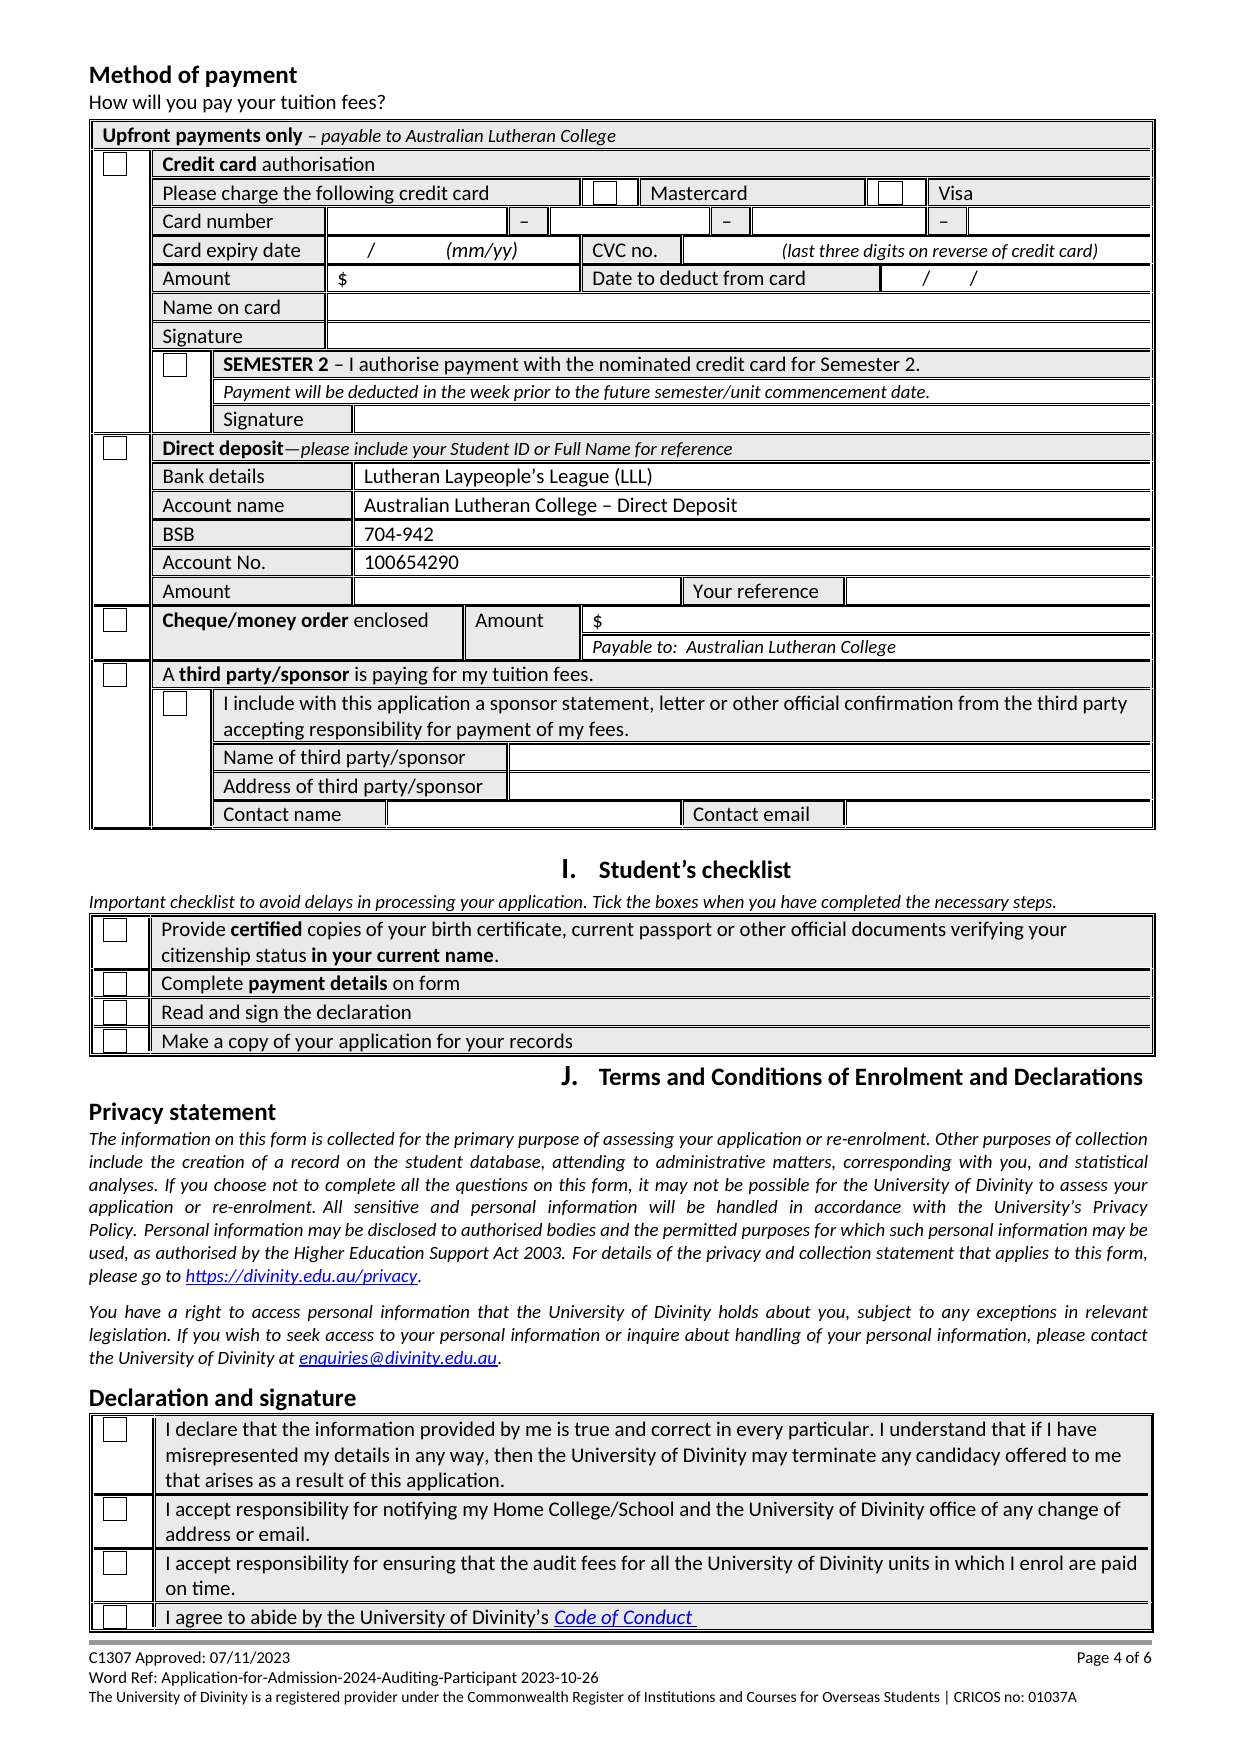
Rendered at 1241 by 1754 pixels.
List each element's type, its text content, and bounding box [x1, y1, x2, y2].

table_cell Amount [153, 578, 351, 604]
text You have a right to access personal information that the University of Divinity holds about you, subject to any exceptions in relevant legislation. If you wish to seek access to your personal information or inquire about handling of your personal information, please contact the University of Divinity at enquiries@divinity.edu.au. [89, 1300, 1152, 1369]
table_cell SEMESTER 2 – I authorise payment with the nominated credit card for Semester 2. [212, 348, 1154, 377]
table_header I declare that the information provided by me is true and correct in every particular. I understand that if I have misrepresented my details in any way, then the University of Divinity may terminate any candidacy offered to me that arises as a result of this application. [154, 1416, 1151, 1493]
table_cell Complete payment details on form [152, 968, 1154, 996]
table_cell [151, 690, 212, 827]
table_cell BSB [153, 521, 351, 546]
table_cell [91, 968, 148, 996]
table_cell [355, 403, 1152, 432]
table_cell Account No. [153, 550, 351, 575]
subtitle Student’s checklist [561, 851, 1152, 886]
table_cell [93, 148, 150, 432]
table_cell I accept responsibility for ensuring that the audit fees for all the University of Divinity units in which I enrol are paid on time. [156, 1547, 1151, 1601]
table_cell [551, 208, 709, 234]
table_cell Direct deposit—please include your Student ID or Full Name for reference [153, 432, 1152, 460]
table_cell [355, 578, 680, 604]
table_cell CVC no. [583, 237, 680, 262]
table_cell – [712, 208, 749, 234]
table_cell Australian Lutheran College – Direct Deposit [355, 489, 1152, 518]
text How will you pay your tuition fees? [89, 89, 1152, 115]
table_cell Credit card authorisation [153, 148, 1152, 176]
table_cell Payable to: Australian Lutheran College [583, 632, 1152, 658]
table_cell Make a copy of your application for your records [150, 1025, 1152, 1053]
table_cell Name of third party/sponsor [214, 745, 506, 770]
table_cell [93, 604, 149, 658]
table_cell [328, 208, 506, 234]
table_cell Signature [214, 406, 351, 432]
table_cell Bank details [153, 464, 351, 489]
table_cell Account name [153, 492, 351, 518]
table_cell (last three digits on reverse of credit card) [684, 234, 1152, 262]
table_cell [93, 996, 149, 1025]
table_cell Contact name [212, 801, 386, 827]
table_cell Name on card [153, 294, 324, 320]
table_cell Signature [153, 323, 324, 348]
table_cell Cheque/money order enclosed [153, 607, 462, 658]
table_cell [93, 1547, 152, 1601]
table_cell [386, 800, 682, 827]
table_cell Lutheran Laypeople’s League (LLL) [353, 460, 1154, 489]
table_cell – [510, 208, 547, 234]
table_cell Read and sign the declaration [152, 996, 1152, 1025]
table_cell $ [583, 604, 1152, 632]
text Important checklist to avoid delays in processing your application. Tick the boxes when you have completed the necessary steps. [89, 890, 1152, 913]
table_cell Amount [153, 266, 324, 291]
table_cell Payment will be deducted in the week prior to the future semester/unit commencement date. [214, 377, 1152, 403]
table_cell Card number [153, 208, 324, 234]
table_cell / / [882, 263, 1154, 291]
table_cell Address of third party/sponsor [214, 773, 506, 798]
table_cell [93, 1601, 154, 1629]
table_cell [847, 575, 1152, 604]
subtitle Declaration and signature [89, 1383, 1152, 1413]
table_cell I accept responsibility for notifying my Home College/School and the University of Divinity office of any change of address or email. [156, 1493, 1151, 1547]
table_header [93, 1416, 154, 1493]
text The information on this form is collected for the primary purpose of assessing your application or re-enrolment. Other purposes of collection include the creation of a record on the student database, attending to administrative matters, corresponding with you, and statistical analyses. If you choose not to complete all the questions on this form, it may not be possible for the University of Divinity to assess your application or re-enrolment. All sensitive and personal information will be handled in accordance with the University’s Privacy Policy. Personal information may be disclosed to authorised bodies and the permitted purposes for which such personal information may be used, as authorised by the Higher Education Support Act 2003. For details of the privacy and collection statement that applies to this form, please go to https://divinity.edu.au/privacy. [89, 1127, 1152, 1287]
table_cell [868, 180, 925, 205]
table_cell I include with this application a sponsor statement, letter or other official confirmation from the third party accepting responsibility for payment of my fees. [214, 687, 1152, 741]
table_cell Visa [927, 176, 1154, 205]
table_cell Contact email [682, 801, 845, 827]
table_cell [93, 1025, 150, 1053]
table_cell I agree to abide by the University of Divinity’s Code of Conduct [154, 1601, 1151, 1629]
table_cell Date to deduct from card [583, 266, 879, 291]
table_cell [93, 1493, 152, 1547]
table_cell [969, 205, 1152, 234]
subtitle Privacy statement [89, 1096, 1152, 1127]
table_cell [328, 291, 1152, 320]
table_cell [845, 799, 1154, 827]
table_cell [510, 770, 1152, 798]
table_cell Please charge the following credit card [153, 180, 579, 205]
table_cell [328, 320, 1152, 348]
table_cell / (mm/yy) [328, 237, 579, 262]
table_header Upfront payments only – payable to Australian Lutheran College [93, 122, 1152, 148]
table_cell [91, 659, 151, 827]
table_cell Your reference [684, 578, 843, 604]
table_cell $ [328, 266, 579, 291]
table_cell A third party/sponsor is paying for my tuition fees. [153, 659, 1154, 687]
subtitle Method of payment [89, 59, 1152, 89]
table_header Provide certified copies of your birth certificate, current passport or other official documents verifying your citizenship status in your current name. [150, 916, 1152, 967]
table_cell 704-942 [355, 518, 1152, 546]
table_cell [510, 741, 1152, 770]
table_cell – [929, 208, 966, 234]
table_cell [153, 352, 210, 432]
table_header [93, 917, 150, 967]
table_cell [753, 208, 925, 234]
subtitle Terms and Conditions of Enrolment and Declarations [561, 1057, 1152, 1092]
table_cell Card expiry date [153, 237, 324, 262]
table_cell Amount [466, 607, 579, 658]
table_cell [93, 432, 150, 604]
table_cell [583, 180, 637, 205]
table_cell Mastercard [641, 180, 864, 205]
table_cell 100654290 [353, 546, 1154, 575]
